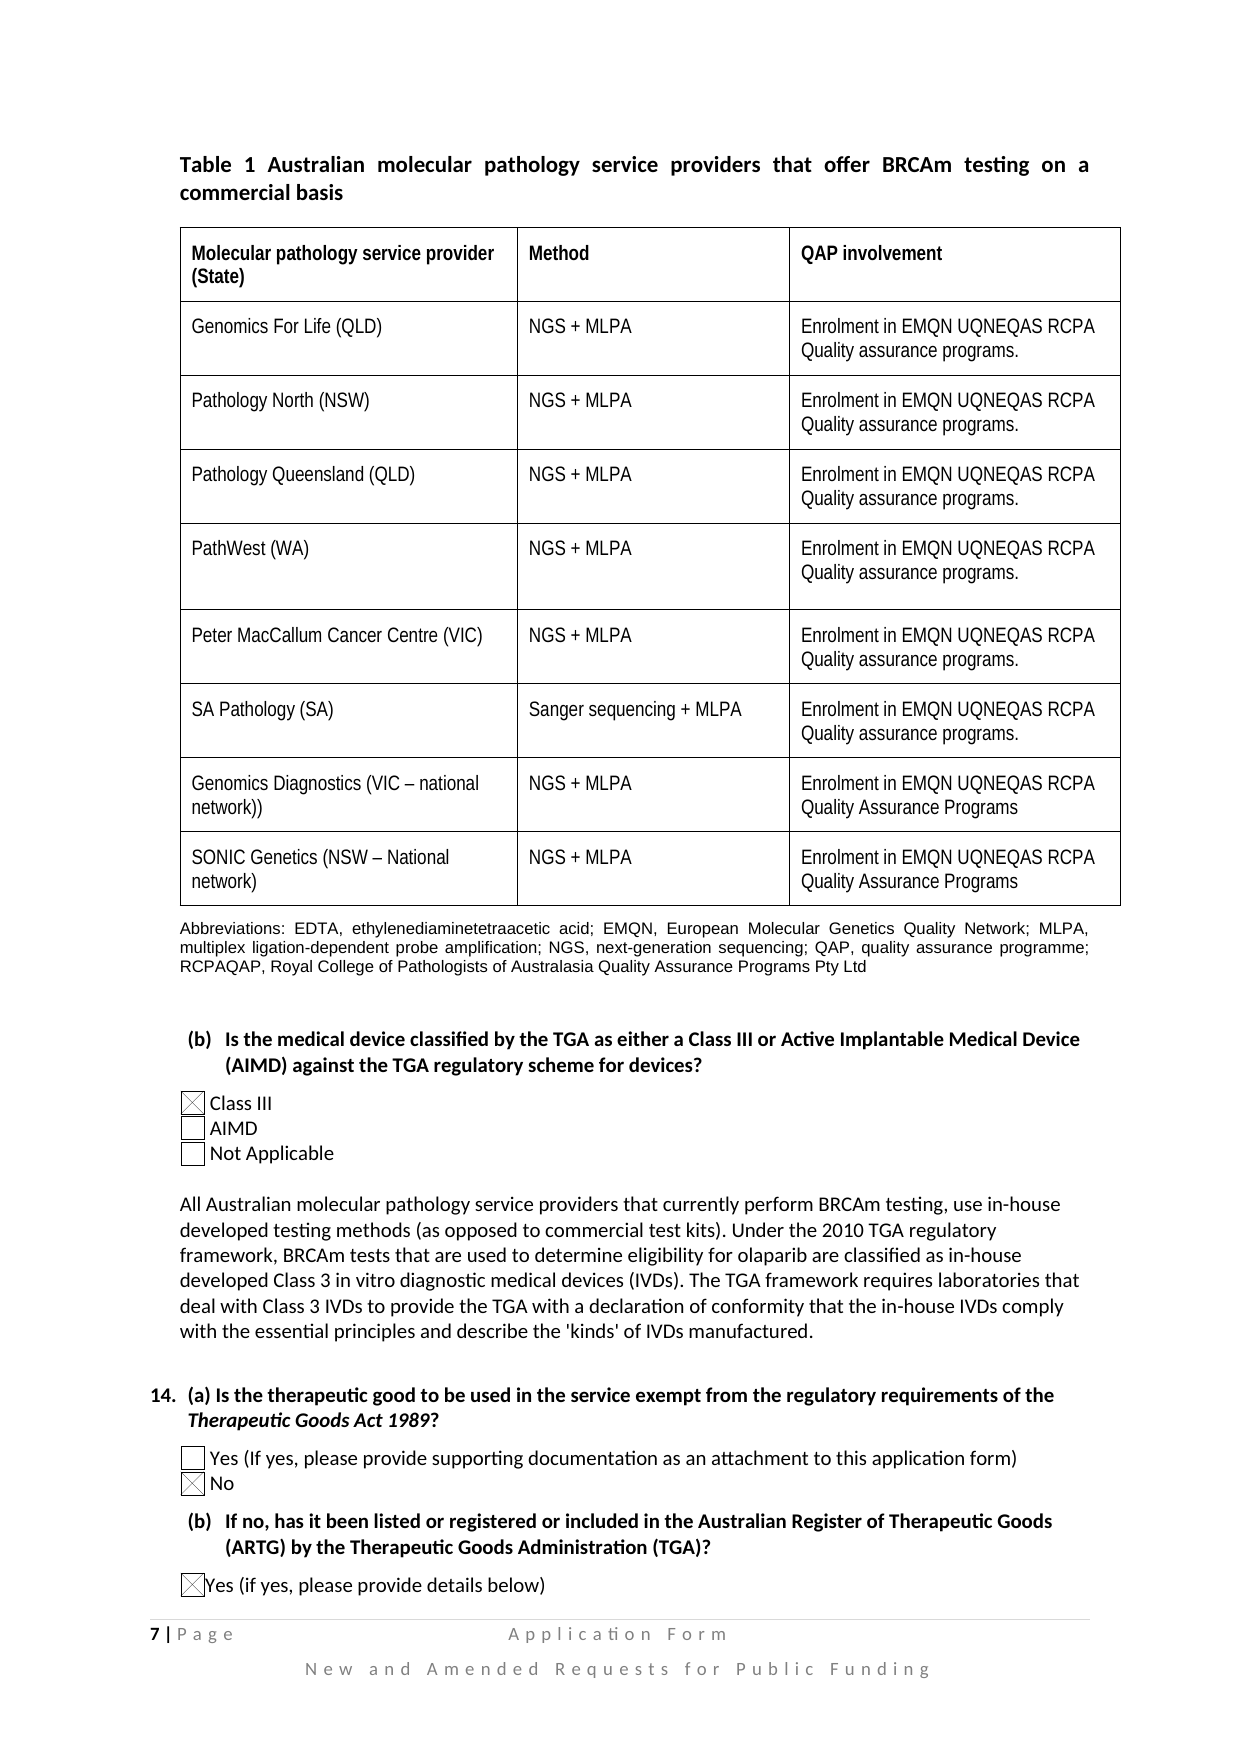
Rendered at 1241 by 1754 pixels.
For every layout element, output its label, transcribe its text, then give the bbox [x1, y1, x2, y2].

text AIMD [179, 1115, 1090, 1141]
table_cell Enrolment in EMQN UQNEQAS RCPA Quality Assurance Programs [790, 758, 1120, 831]
table_cell SONIC Genetics (NSW – National network) [181, 832, 517, 905]
table_cell Genomics For Life (QLD) [181, 302, 517, 375]
table_cell NGS + MLPA [518, 610, 789, 683]
table_cell Pathology North (NSW) [181, 376, 517, 449]
table_cell NGS + MLPA [518, 524, 789, 609]
table_cell Enrolment in EMQN UQNEQAS RCPA Quality assurance programs. [790, 450, 1120, 523]
table_cell Enrolment in EMQN UQNEQAS RCPA Quality Assurance Programs [790, 832, 1120, 905]
table_header Method [518, 228, 789, 301]
table_header QAP involvement [790, 228, 1120, 301]
text Table 1 Australian molecular pathology service providers that offer BRCAm testing on a commercial basis [179, 150, 1090, 206]
table_header Molecular pathology service provider (State) [181, 228, 517, 301]
table_cell Peter MacCallum Cancer Centre (VIC) [181, 610, 517, 683]
text All Australian molecular pathology service providers that currently perform BRCAm testing, use in-house developed testing methods (as opposed to commercial test kits). Under the 2010 TGA regulatory framework, BRCAm tests that are used to determine eligibility for olaparib are classified as in-house developed Class 3 in vitro diagnostic medical devices (IVDs). The TGA framework requires laboratories that deal with Class 3 IVDs to provide the TGA with a declaration of conformity that the in-house IVDs comply with the essential principles and describe the 'kinds' of IVDs manufactured. [179, 1191, 1090, 1344]
table_cell Sanger sequencing + MLPA [518, 684, 789, 757]
table_cell NGS + MLPA [518, 302, 789, 375]
text No [204, 1471, 1090, 1496]
text Abbreviations: EDTA, ethylenediaminetetraacetic acid; EMQN, European Molecular Genetics Quality Network; MLPA, multiplex ligation-dependent probe amplification; NGS, next-generation sequencing; QAP, quality assurance programme; RCPAQAP, Royal College of Pathologists of Australasia Quality Assurance Programs Pty Ltd [179, 918, 1090, 976]
table_cell NGS + MLPA [518, 450, 789, 523]
table_cell Genomics Diagnostics (VIC – national network)) [181, 758, 517, 831]
table_cell PathWest (WA) [181, 524, 517, 609]
subtitle (a) Is the therapeutic good to be used in the service exempt from the regulatory requirements of the Therapeutic Goods Act 1989? [150, 1382, 1090, 1433]
text Not Applicable [179, 1141, 1090, 1166]
subtitle If no, has it been listed or registered or included in the Australian Register of Therapeutic Goods (ARTG) by the Therapeutic Goods Administration (TGA)? [187, 1508, 1090, 1559]
text Yes (If yes, please provide supporting documentation as an attachment to this application form) [179, 1445, 1090, 1471]
table_cell NGS + MLPA [518, 376, 789, 449]
table_cell Enrolment in EMQN UQNEQAS RCPA Quality assurance programs. [790, 302, 1120, 375]
table_cell Enrolment in EMQN UQNEQAS RCPA Quality assurance programs. [790, 610, 1120, 683]
text Yes (if yes, please provide details below) [204, 1572, 1090, 1597]
table_cell NGS + MLPA [518, 832, 789, 905]
text Class III [204, 1090, 1090, 1115]
table_cell Enrolment in EMQN UQNEQAS RCPA Quality assurance programs. [790, 376, 1120, 449]
table_cell Enrolment in EMQN UQNEQAS RCPA Quality assurance programs. [790, 684, 1120, 757]
table_cell SA Pathology (SA) [181, 684, 517, 757]
table_cell Enrolment in EMQN UQNEQAS RCPA Quality assurance programs. [790, 524, 1120, 609]
table_cell Pathology Queensland (QLD) [181, 450, 517, 523]
subtitle Is the medical device classified by the TGA as either a Class III or Active Implantable Medical Device (AIMD) against the TGA regulatory scheme for devices? [187, 1026, 1090, 1077]
table_cell NGS + MLPA [518, 758, 789, 831]
